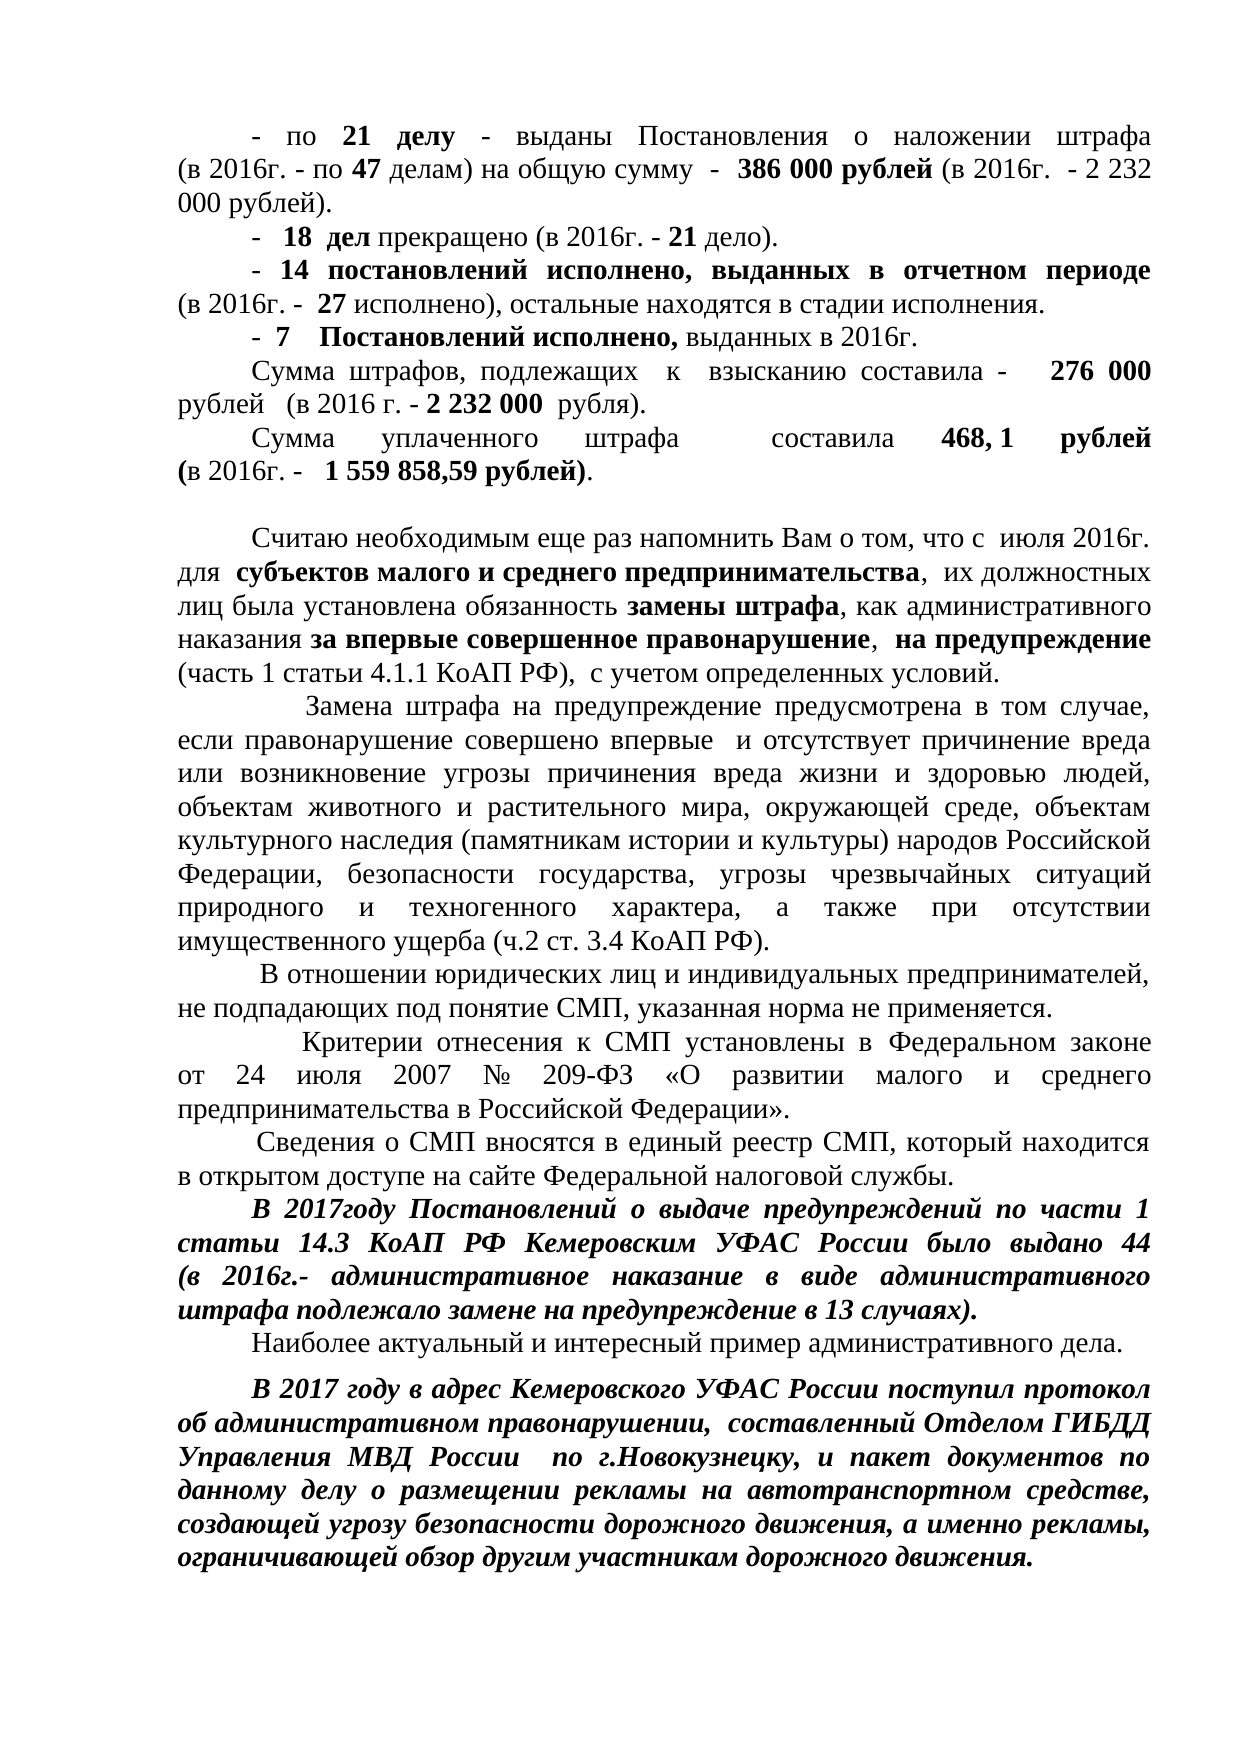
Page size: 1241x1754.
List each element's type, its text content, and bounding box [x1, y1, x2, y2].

text Считаю необходимым еще раз напомнить Вам о том, что с июля 2016г. для субъектов малого и среднего предпринимательства, их должностных лиц была установлена обязанность замены штрафа, как административного наказания за впервые совершенное правонарушение, на предупреждение (часть 1 статьи 4.1.1 КоАП РФ), с учетом определенных условий. [177, 521, 1152, 688]
text - 14 постановлений исполнено, выданных в отчетном периоде (в 2016г. - 27 исполнено), остальные находятся в стадии исполнения. [177, 252, 1152, 319]
text В отношении юридических лиц и индивидуальных предпринимателей, не подпадающих под понятие СМП, указанная норма не применяется. [177, 957, 1152, 1024]
text - по 21 делу - выданы Постановления о наложении штрафа (в 2016г. - по 47 делам) на общую сумму - 386 000 рублей (в 2016г. - 2 232 000 рублей). [177, 118, 1152, 219]
text Замена штрафа на предупреждение предусмотрена в том случае, если правонарушение совершено впервые и отсутствует причинение вреда или возникновение угрозы причинения вреда жизни и здоровью людей, объектам животного и растительного мира, окружающей среде, объектам культурного наследия (памятникам истории и культуры) народов Российской Федерации, безопасности государства, угрозы чрезвычайных ситуаций природного и техногенного характера, а также при отсутствии имущественного ущерба (ч.2 ст. 3.4 КоАП РФ). [177, 688, 1152, 957]
text Критерии отнесения к СМП установлены в Федеральном законе от 24 июля 2007 № 209-ФЗ «О развитии малого и среднего предпринимательства в Российской Федерации». [177, 1024, 1152, 1124]
text - 7 Постановлений исполнено, выданных в 2016г. [177, 319, 1152, 353]
text - 18 дел прекращено (в 2016г. - 21 дело). [177, 219, 1152, 252]
text Сумма штрафов, подлежащих к взысканию составила - 276 000 рублей (в 2016 г. - 2 232 000 рубля). [177, 353, 1152, 420]
text Наиболее актуальный и интересный пример административного дела. [177, 1326, 1152, 1359]
text В 2017году Постановлений о выдаче предупреждений по части 1 статьи 14.3 КоАП РФ Кемеровским УФАС России было выдано 44 (в 2016г.- административное наказание в виде административного штрафа подлежало замене на предупреждение в 13 случаях). [177, 1191, 1152, 1326]
text Сумма уплаченного штрафа составила 468, 1 рублей (в 2016г. - 1 559 858,59 рублей). [177, 420, 1152, 487]
text В 2017 году в адрес Кемеровского УФАС России поступил протокол об административном правонарушении, составленный Отделом ГИБДД Управления МВД России по г.Новокузнецку, и пакет документов по данному делу о размещении рекламы на автотранспортном средстве, создающей угрозу безопасности дорожного движения, а именно рекламы, ограничивающей обзор другим участникам дорожного движения. [177, 1372, 1152, 1573]
text Сведения о СМП вносятся в единый реестр СМП, который находится в открытом доступе на сайте Федеральной налоговой службы. [177, 1124, 1152, 1191]
